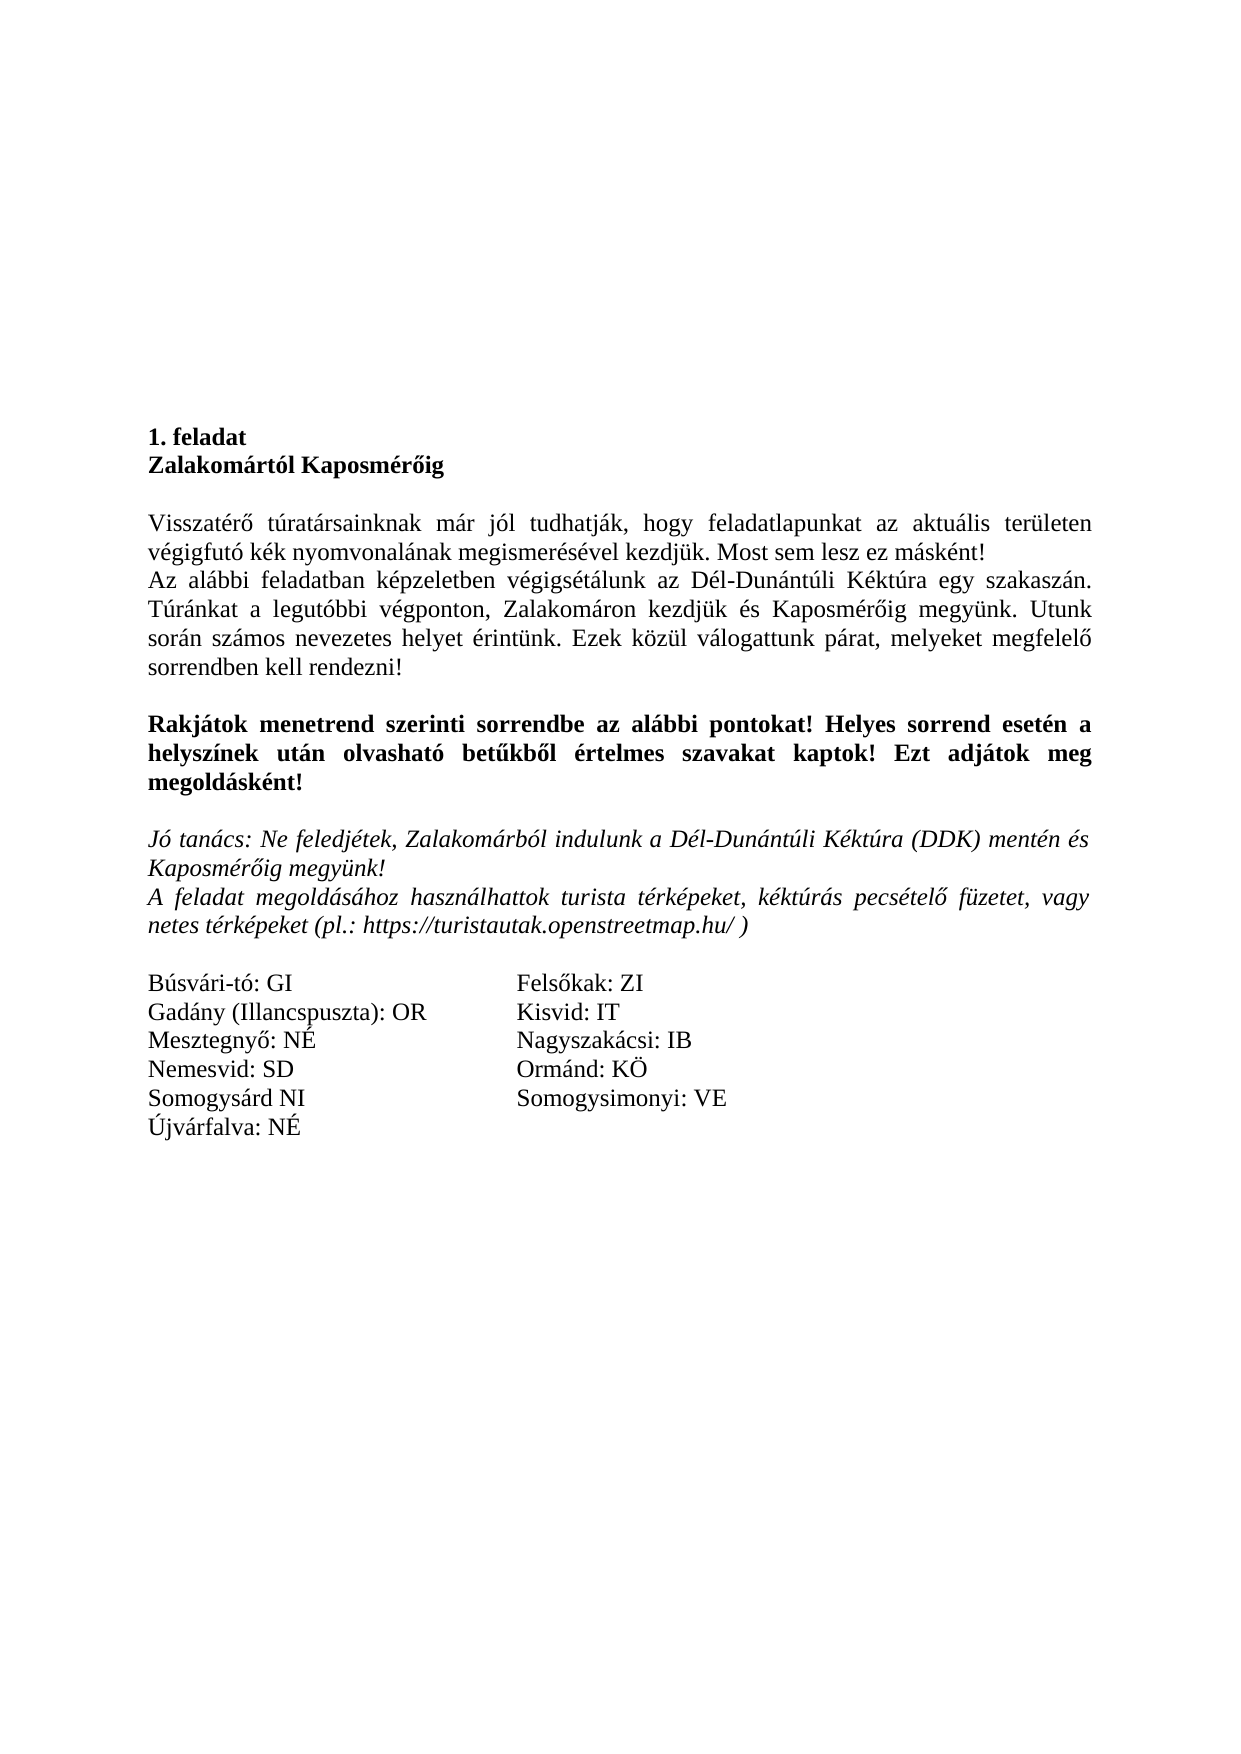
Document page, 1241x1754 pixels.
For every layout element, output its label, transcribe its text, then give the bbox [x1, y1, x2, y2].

text Visszatérő túratársainknak már jól tudhatják, hogy feladatlapunkat az aktuális területen végigfutó kék nyomvonalának megismerésével kezdjük. Most sem lesz ez másként! [148, 508, 1093, 565]
text 1. feladat [148, 422, 1093, 450]
text A feladat megoldásához használhattok turista térképeket, kéktúrás pecsételő füzetet, vagy netes térképeket (pl.: https://turistautak.openstreetmap.hu/ ) [148, 882, 1093, 939]
text Jó tanács: Ne feledjétek, Zalakomárból indulunk a Dél-Dunántúli Kéktúra (DDK) mentén és Kaposmérőig megyünk! [148, 824, 1093, 882]
text Az alábbi feladatban képzeletben végigsétálunk az Dél-Dunántúli Kéktúra egy szakaszán. Túránkat a legutóbbi végponton, Zalakomáron kezdjük és Kaposmérőig megyünk. Utunk során számos nevezetes helyet érintünk. Ezek közül válogattunk párat, melyeket megfelelő sorrendben kell rendezni! [148, 565, 1093, 680]
text Zalakomártól Kaposmérőig [148, 450, 1093, 479]
text Gadány (Illancspuszta): OR Kisvid: IT [148, 997, 1093, 1025]
text Rakjátok menetrend szerinti sorrendbe az alábbi pontokat! Helyes sorrend esetén a helyszínek után olvasható betűkből értelmes szavakat kaptok! Ezt adjátok meg megoldásként! [148, 709, 1093, 795]
text Újvárfalva: NÉ [148, 1112, 1093, 1140]
text Nemesvid: SD Ormánd: KÖ [148, 1054, 1093, 1083]
text Somogysárd NI Somogysimonyi: VE [148, 1083, 1093, 1112]
text Búsvári-tó: GI Felsőkak: ZI [148, 968, 1093, 997]
text Mesztegnyő: NÉ Nagyszakácsi: IB [148, 1025, 1093, 1054]
